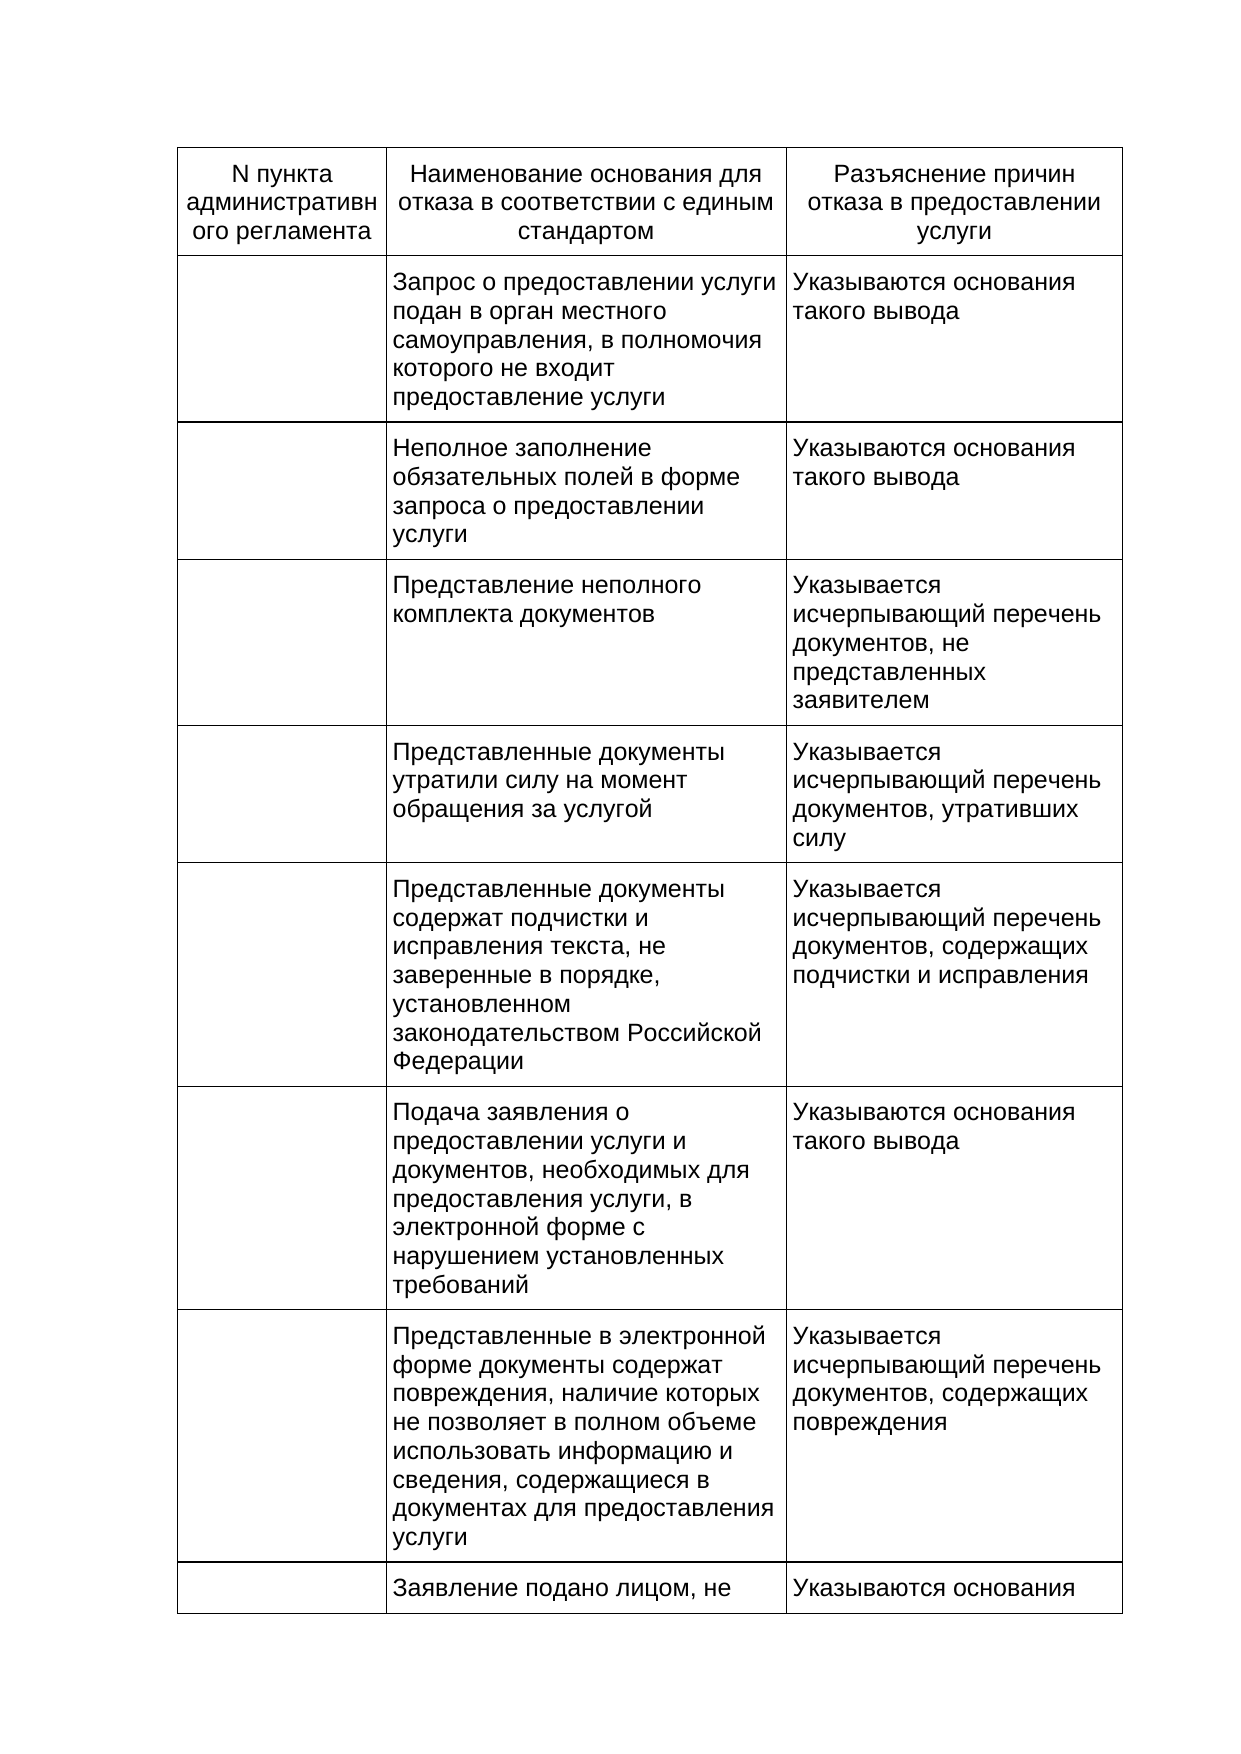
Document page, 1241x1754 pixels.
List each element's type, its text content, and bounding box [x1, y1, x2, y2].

table_cell [178, 1310, 386, 1561]
table_cell Представленные в электронной форме документы содержат повреждения, наличие которых не позволяет в полном объеме использовать информацию и сведения, содержащиеся в документах для предоставления услуги [387, 1310, 786, 1561]
table_cell [178, 1087, 386, 1309]
table_cell Неполное заполнение обязательных полей в форме запроса о предоставлении услуги [387, 423, 786, 559]
table_cell Указывается исчерпывающий перечень документов, не представленных заявителем [787, 560, 1122, 725]
table_header Наименование основания для отказа в соответствии с единым стандартом [387, 148, 786, 255]
table_cell [178, 1563, 386, 1612]
table_header Разъяснение причин отказа в предоставлении услуги [787, 148, 1122, 255]
table_cell Указывается исчерпывающий перечень документов, утративших силу [787, 726, 1122, 862]
table_cell [178, 256, 386, 421]
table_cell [787, 1563, 1122, 1612]
table_cell Указывается исчерпывающий перечень документов, содержащих подчистки и исправления [787, 863, 1122, 1086]
table_cell Представленные документы содержат подчистки и исправления текста, не заверенные в порядке, установленном законодательством Российской Федерации [387, 863, 786, 1086]
table_cell Запрос о предоставлении услуги подан в орган местного самоуправления, в полномочия которого не входит предоставление услуги [387, 256, 786, 421]
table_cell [387, 1563, 786, 1612]
table_cell [178, 560, 386, 725]
table_cell Представленные документы утратили силу на момент обращения за услугой [387, 726, 786, 862]
table_cell Указываются основания такого вывода [787, 256, 1122, 421]
table_cell [178, 726, 386, 862]
table_cell Подача заявления о предоставлении услуги и документов, необходимых для предоставления услуги, в электронной форме с нарушением установленных требований [387, 1087, 786, 1309]
table_cell [178, 863, 386, 1086]
table_cell Указываются основания такого вывода [787, 1087, 1122, 1309]
table_cell Представление неполного комплекта документов [387, 560, 786, 725]
table_cell [178, 423, 386, 559]
table_cell Указывается исчерпывающий перечень документов, содержащих повреждения [787, 1310, 1122, 1561]
table_header N пункта административного регламента [178, 148, 386, 255]
table_cell Указываются основания такого вывода [787, 423, 1122, 559]
